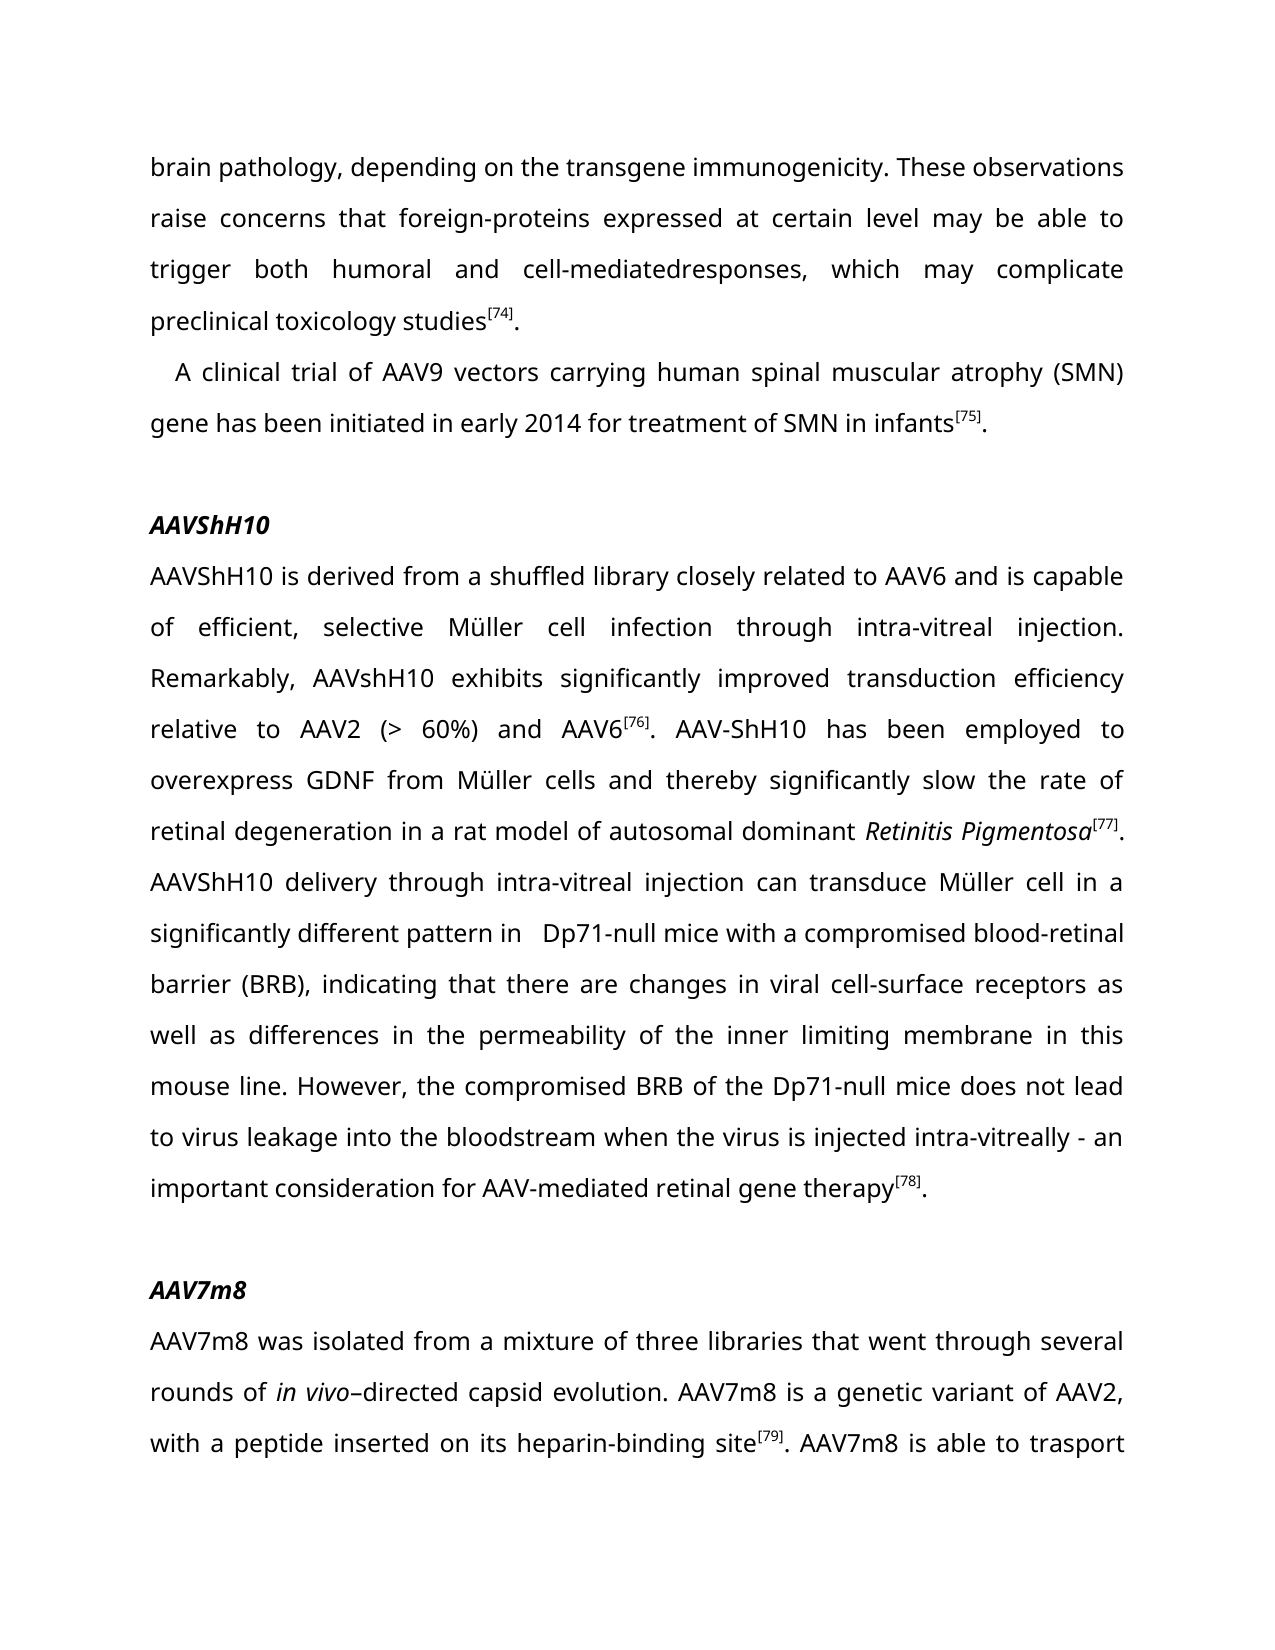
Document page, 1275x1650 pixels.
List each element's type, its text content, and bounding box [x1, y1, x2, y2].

text AAVShH10 is derived from a shuffled library closely related to AAV6 and is capable of efficient, selective Müller cell infection through intra-vitreal injection. Remarkably, AAVshH10 exhibits significantly improved transduction efficiency relative to AAV2 (> 60%) and AAV6[76]. AAV-ShH10 has been employed to overexpress GDNF from Müller cells and thereby significantly slow the rate of retinal degeneration in a rat model of autosomal dominant Retinitis Pigmentosa[77]. AAVShH10 delivery through intra-vitreal injection can transduce Müller cell in a significantly different pattern in Dp71-null mice with a compromised blood-retinal barrier (BRB), indicating that there are changes in viral cell-surface receptors as well as differences in the permeability of the inner limiting membrane in this mouse line. However, the compromised BRB of the Dp71-null mice does not lead to virus leakage into the bloodstream when the virus is injected intra-vitreally - an important consideration for AAV-mediated retinal gene therapy[78]. [150, 558, 1125, 1205]
text AAV7m8 [150, 1273, 1125, 1307]
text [150, 1324, 1125, 1460]
text A clinical trial of AAV9 vectors carrying human spinal muscular atrophy (SMN) gene has been initiated in early 2014 for treatment of SMN in infants[75]. [150, 354, 1125, 439]
text AAVShH10 [150, 507, 1125, 541]
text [150, 150, 1125, 337]
